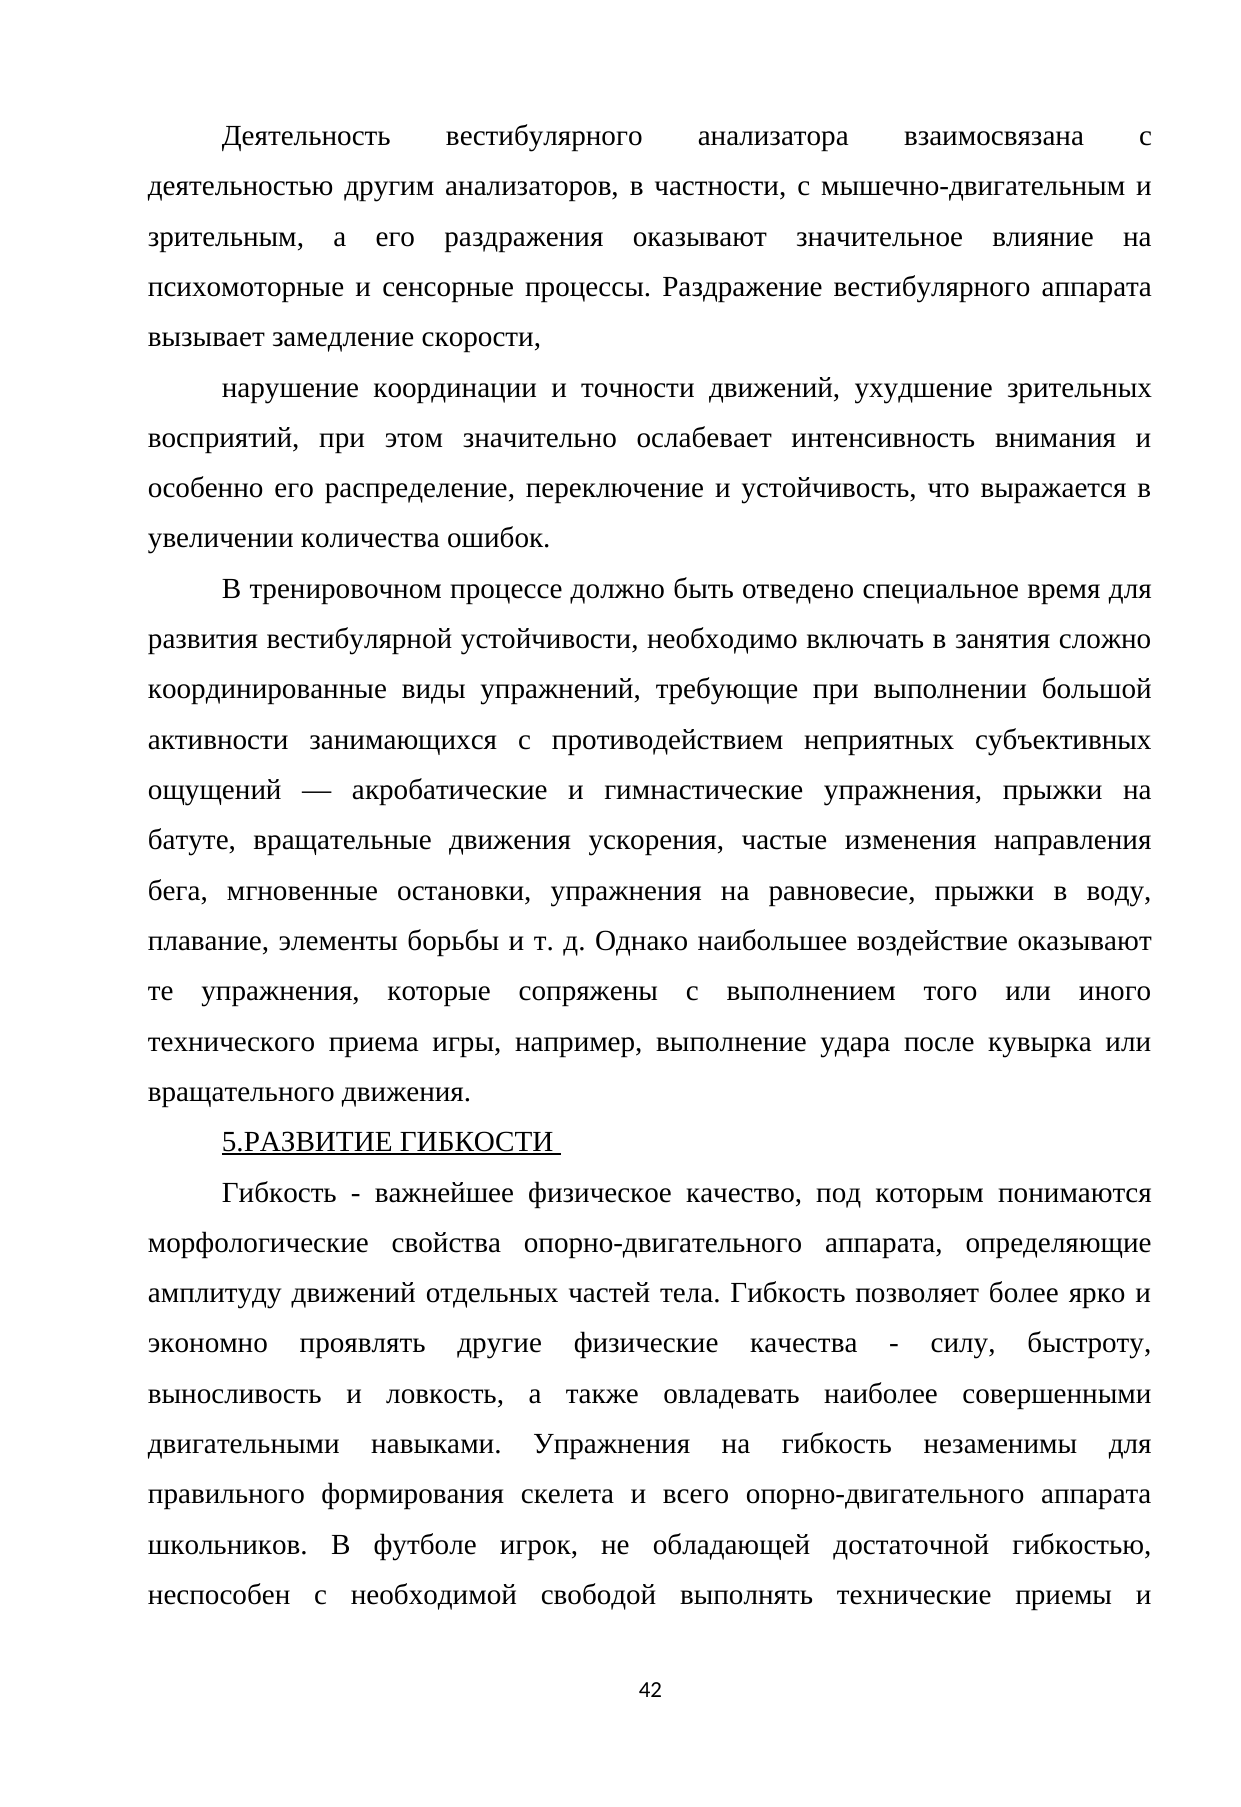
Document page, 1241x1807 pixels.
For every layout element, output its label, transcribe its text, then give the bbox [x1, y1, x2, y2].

text Деятельность вестибулярного анализатора взаимосвязана с деятельностью другим анализаторов, в частности, с мышечно-двигательным и зрительным, а его раздражения оказывают значительное влияние на психомоторные и сенсорные процессы. Раздражение вестибулярного аппарата вызывает замедление скорости, [148, 118, 1152, 353]
text 5.РАЗВИТИЕ ГИБКОСТИ [148, 1124, 1152, 1158]
text нарушение координации и точности движений, ухудшение зрительных восприятий, при этом значительно ослабевает интенсивность внимания и особенно его распределение, переключение и устойчивость, что выражается в увеличении количества ошибок. [148, 370, 1152, 554]
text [148, 1175, 1152, 1611]
text В тренировочном процессе должно быть отведено специальное время для развития вестибулярной устойчивости, необходимо включать в занятия сложно координированные виды упражнений, требующие при выполнении большой активности занимающихся с противодействием неприятных субъективных ощущений — акробатические и гимнастические упражнения, прыжки на батуте, вращательные движения ускорения, частые изменения направления бега, мгновенные остановки, упражнения на равновесие, прыжки в воду, плавание, элементы борьбы и т. д. Однако наибольшее воздействие оказывают те упражнения, которые сопряжены с выполнением того или иного технического приема игры, например, выполнение удара после кувырка или вращательного движения. [148, 571, 1152, 1108]
